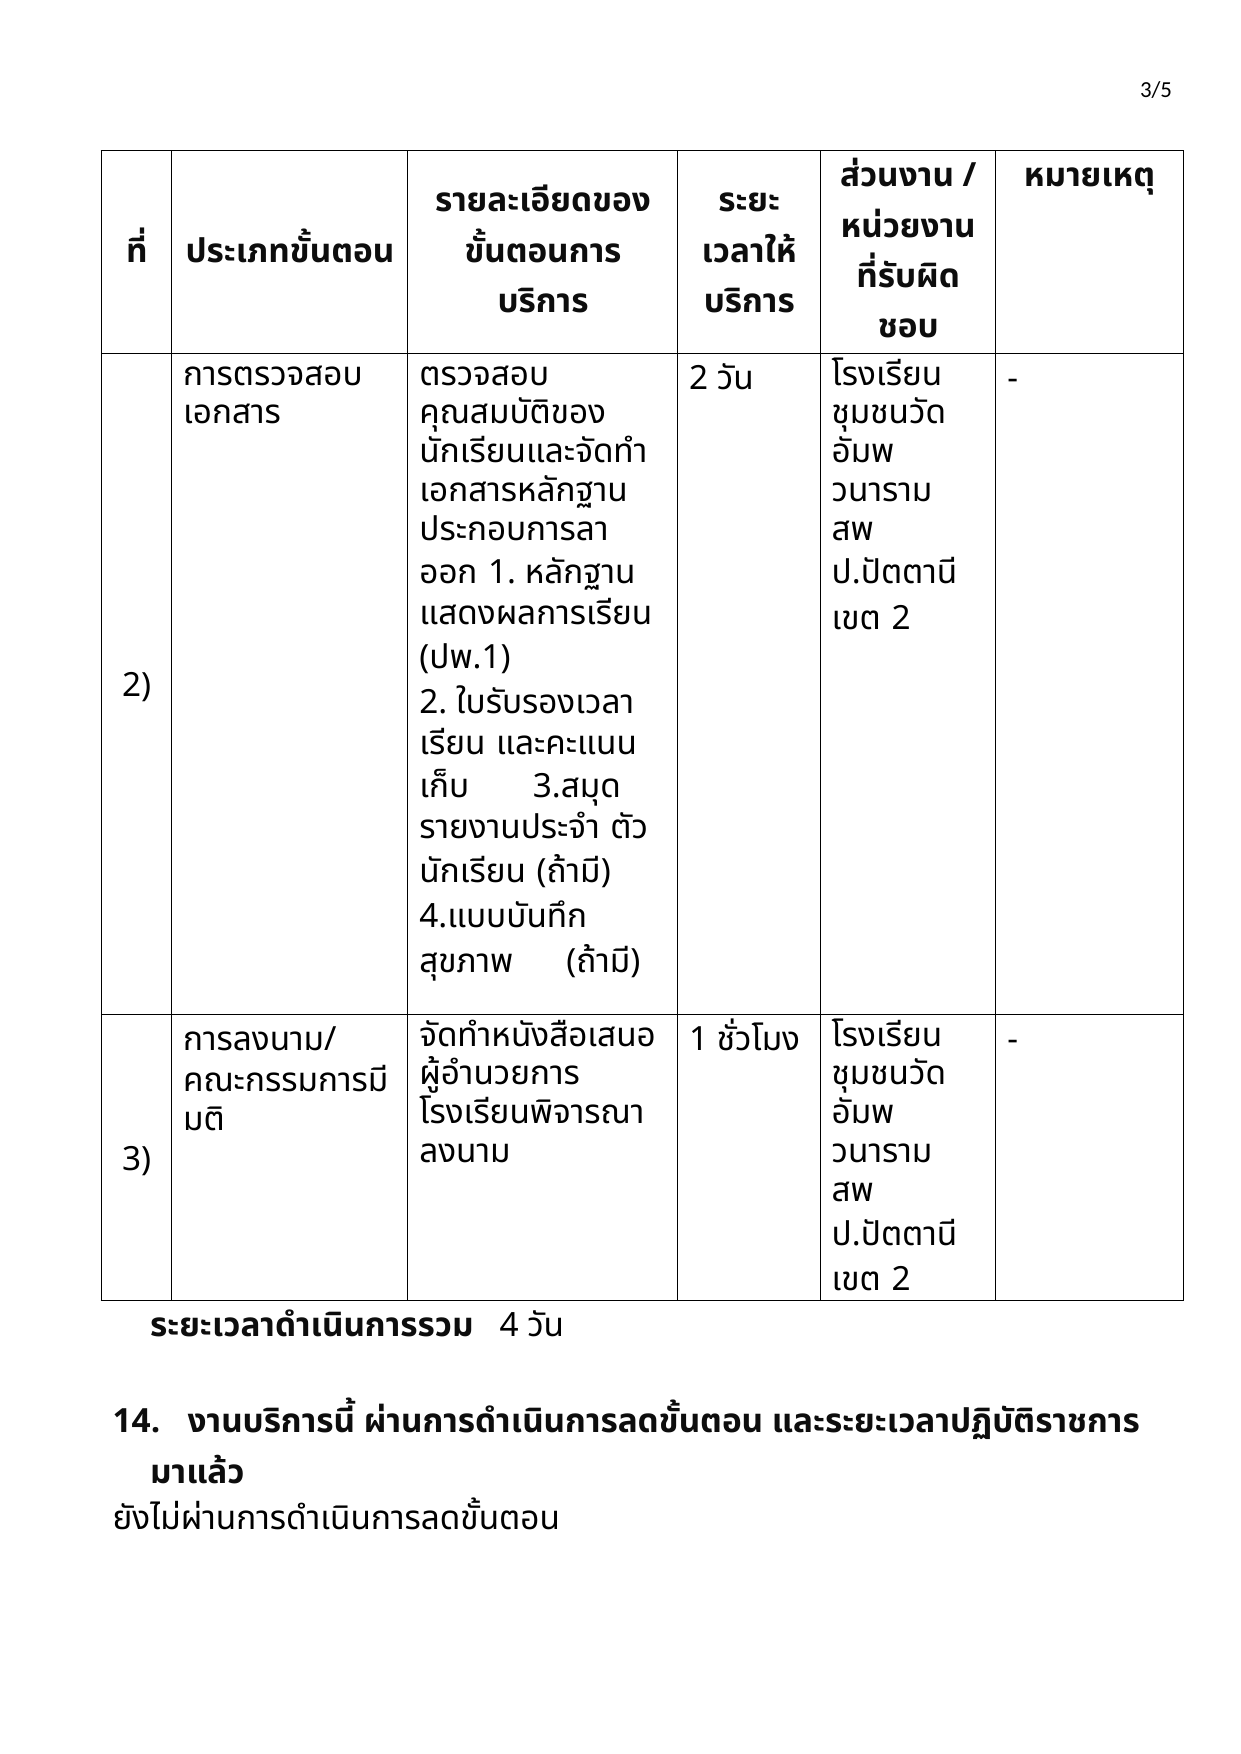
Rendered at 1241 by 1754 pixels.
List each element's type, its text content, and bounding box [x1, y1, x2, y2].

table_header หมายเหตุ [996, 151, 1183, 353]
table_header ส่วนงาน / หน่วยงานที่รับผิดชอบ [821, 151, 995, 353]
table_cell การตรวจสอบเอกสาร [172, 354, 407, 1014]
table_cell 3) [102, 1015, 171, 1300]
table_cell - [996, 1015, 1183, 1300]
text ระยะเวลาดำเนินการรวม 4 วัน [150, 1301, 1172, 1352]
table_cell 2) [102, 354, 171, 1014]
table_cell 2 วัน [678, 354, 820, 1014]
table_header ประเภทขั้นตอน [172, 151, 407, 353]
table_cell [821, 354, 995, 1014]
table_header ระยะเวลาให้บริการ [678, 151, 820, 353]
table_cell 1 ชั่วโมง [678, 1015, 820, 1300]
list งานบริการนี้ ผ่านการดำเนินการลดขั้นตอน และระยะเวลาปฏิบัติราชการมาแล้ว [112, 1397, 1172, 1498]
table_cell โรงเรียนชุมชนวัดอัมพวนาราม สพป.ปัตตานี เขต 2 [821, 1015, 995, 1300]
table_cell จัดทำหนังสือเสนอผู้อำนวยการโรงเรียนพิจารณาลงนาม [408, 1015, 677, 1300]
text ยังไม่ผ่านการดำเนินการลดขั้นตอน [112, 1498, 1172, 1537]
table_cell ตรวจสอบคุณสมบัติของนักเรียนและจัดทำเอกสารหลักฐานประกอบการลาออก 1. หลักฐานแสดงผลการเรียน (ปพ.1) 2. ใบรับรองเวลาเรียน และคะแนนเก็บ 3.สมุดรายงานประจำ ตัวนักเรียน (ถ้ามี) 4.แบบบันทึกสุขภาพ (ถ้ามี) [408, 354, 677, 1014]
table_header ที่ [102, 151, 171, 353]
table_header รายละเอียดของขั้นตอนการบริการ [408, 151, 677, 353]
table_cell การลงนาม/คณะกรรมการมีมติ [172, 1015, 407, 1300]
table_cell - [996, 354, 1183, 1014]
